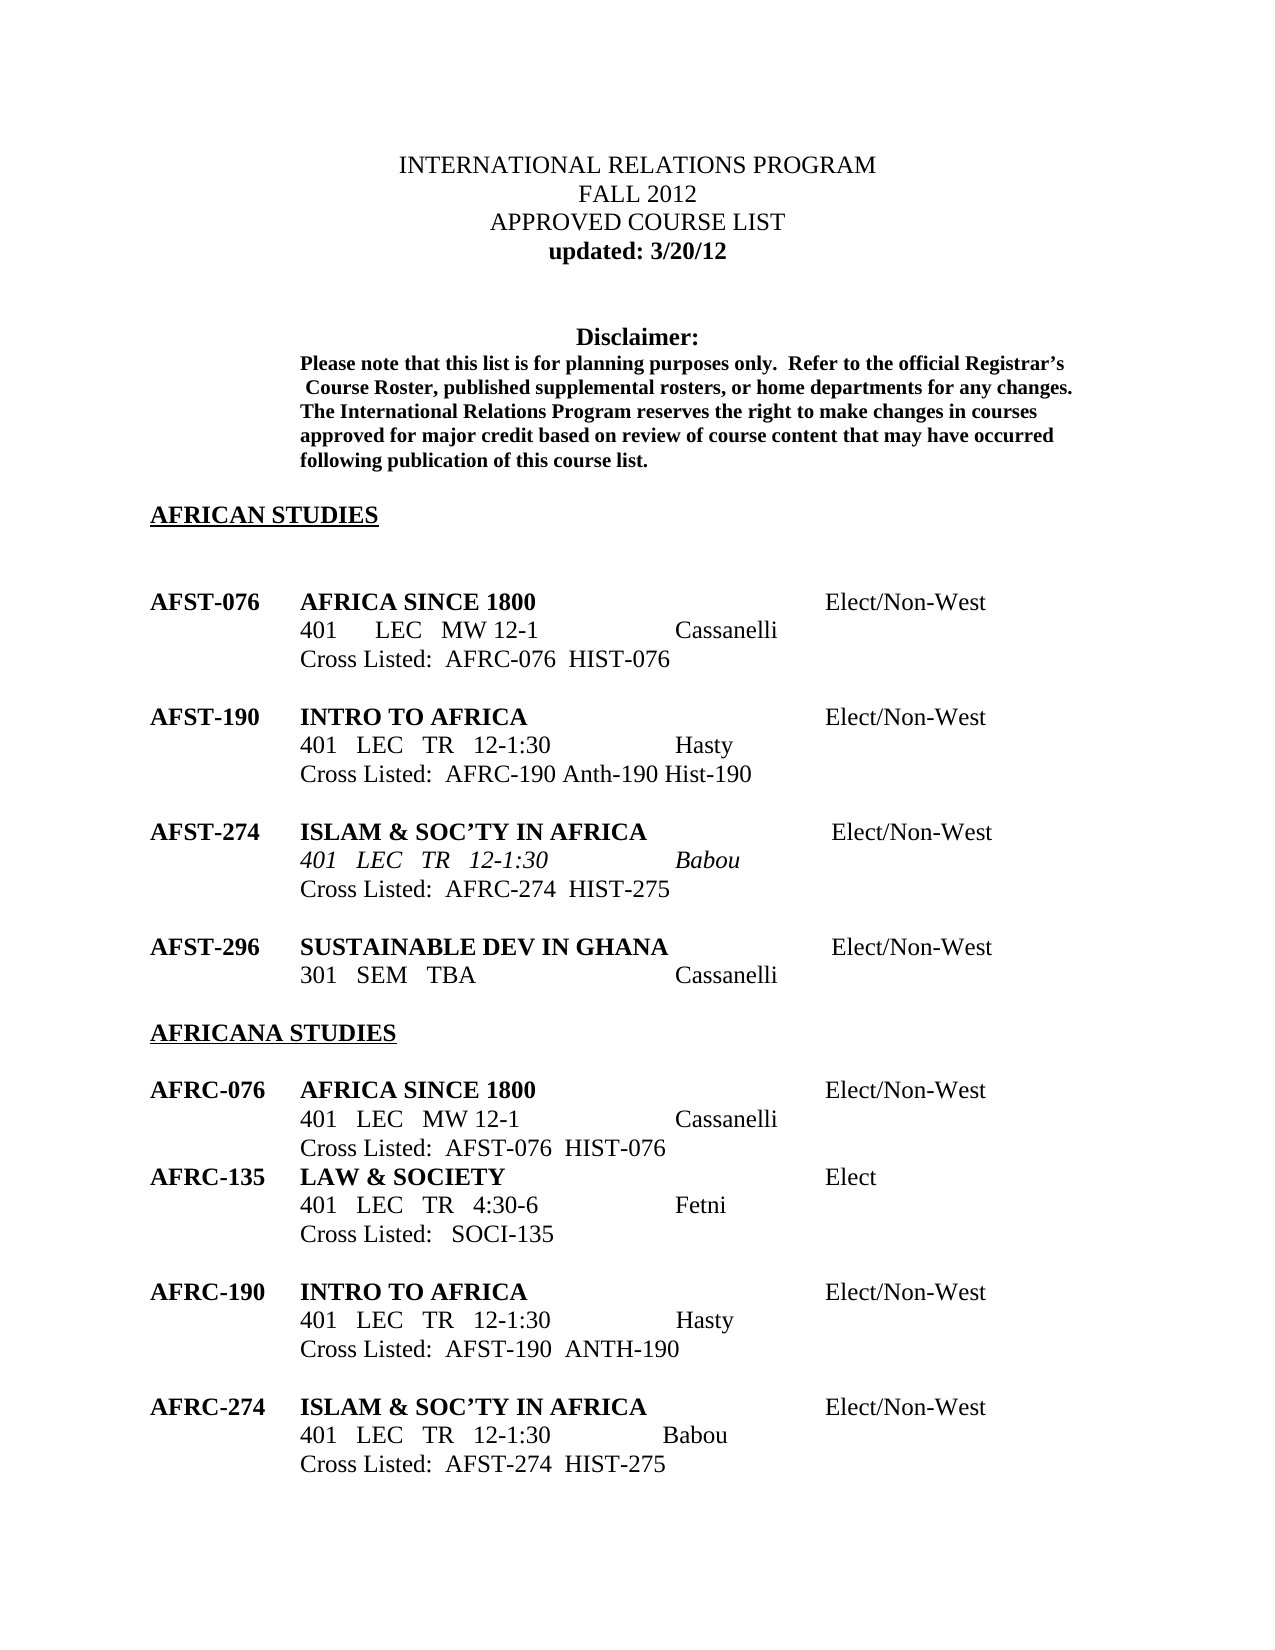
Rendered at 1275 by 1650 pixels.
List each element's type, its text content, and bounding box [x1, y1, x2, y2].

text AFRC-274 ISLAM & SOC’TY IN AFRICA Elect/Non-West [150, 1392, 1237, 1420]
text AFRC-135 LAW & SOCIETY Elect [150, 1162, 1125, 1190]
text AFST-190 INTRO TO AFRICA Elect/Non-West [150, 702, 1125, 730]
text Cross Listed: AFST-274 HIST-275 [150, 1449, 1237, 1478]
text AFRC-190 INTRO TO AFRICA Elect/Non-West [150, 1277, 1125, 1305]
text 401 LEC MW 12-1 Cassanelli [150, 615, 1125, 644]
text 301 SEM TBA Cassanelli [150, 960, 1237, 989]
text AFRC-076 AFRICA SINCE 1800 Elect/Non-West [150, 1075, 1125, 1104]
text The International Relations Program reserves the right to make changes in courses [300, 399, 1237, 423]
text 401 LEC TR 4:30-6 Fetni [150, 1190, 1125, 1219]
text 401 LEC TR 12-1:30 Hasty [150, 1305, 1125, 1334]
text INTERNATIONAL RELATIONS PROGRAM [150, 150, 1125, 179]
text Cross Listed: AFRC-190 Anth-190 Hist-190 [150, 759, 1125, 788]
text Please note that this list is for planning purposes only. Refer to the official Registrar’s [300, 351, 1237, 375]
text AFST-296 SUSTAINABLE DEV IN GHANA Elect/Non-West [150, 932, 1237, 960]
text AFRICANA STUDIES [150, 1018, 1237, 1047]
text updated: 3/20/12 [150, 236, 1125, 265]
text Cross Listed: AFRC-274 HIST-275 [150, 874, 1237, 903]
text Cross Listed: AFST-076 HIST-076 [150, 1133, 1125, 1162]
text following publication of this course list. [300, 447, 1237, 472]
text FALL 2012 [150, 179, 1125, 207]
text 401 LEC TR 12-1:30 Babou [150, 845, 1237, 874]
text Cross Listed: AFST-190 ANTH-190 [150, 1334, 1125, 1363]
text Course Roster, published supplemental rosters, or home departments for any changes. [300, 375, 1237, 399]
text 401 LEC TR 12-1:30 Hasty [150, 730, 1125, 759]
text Cross Listed: SOCI-135 [150, 1219, 1125, 1248]
text AFST-076 AFRICA SINCE 1800 Elect/Non-West [150, 587, 1125, 615]
text APPROVED COURSE LIST [150, 207, 1125, 236]
text 401 LEC MW 12-1 Cassanelli [150, 1104, 1125, 1133]
text Cross Listed: AFRC-076 HIST-076 [150, 644, 1125, 673]
text 401 LEC TR 12-1:30 Babou [150, 1420, 1237, 1449]
text AFST-274 ISLAM & SOC’TY IN AFRICA Elect/Non-West [150, 817, 1237, 845]
text approved for major credit based on review of course content that may have occurred [300, 423, 1237, 447]
text Disclaimer: [150, 322, 1125, 351]
text AFRICAN STUDIES [150, 500, 1125, 529]
